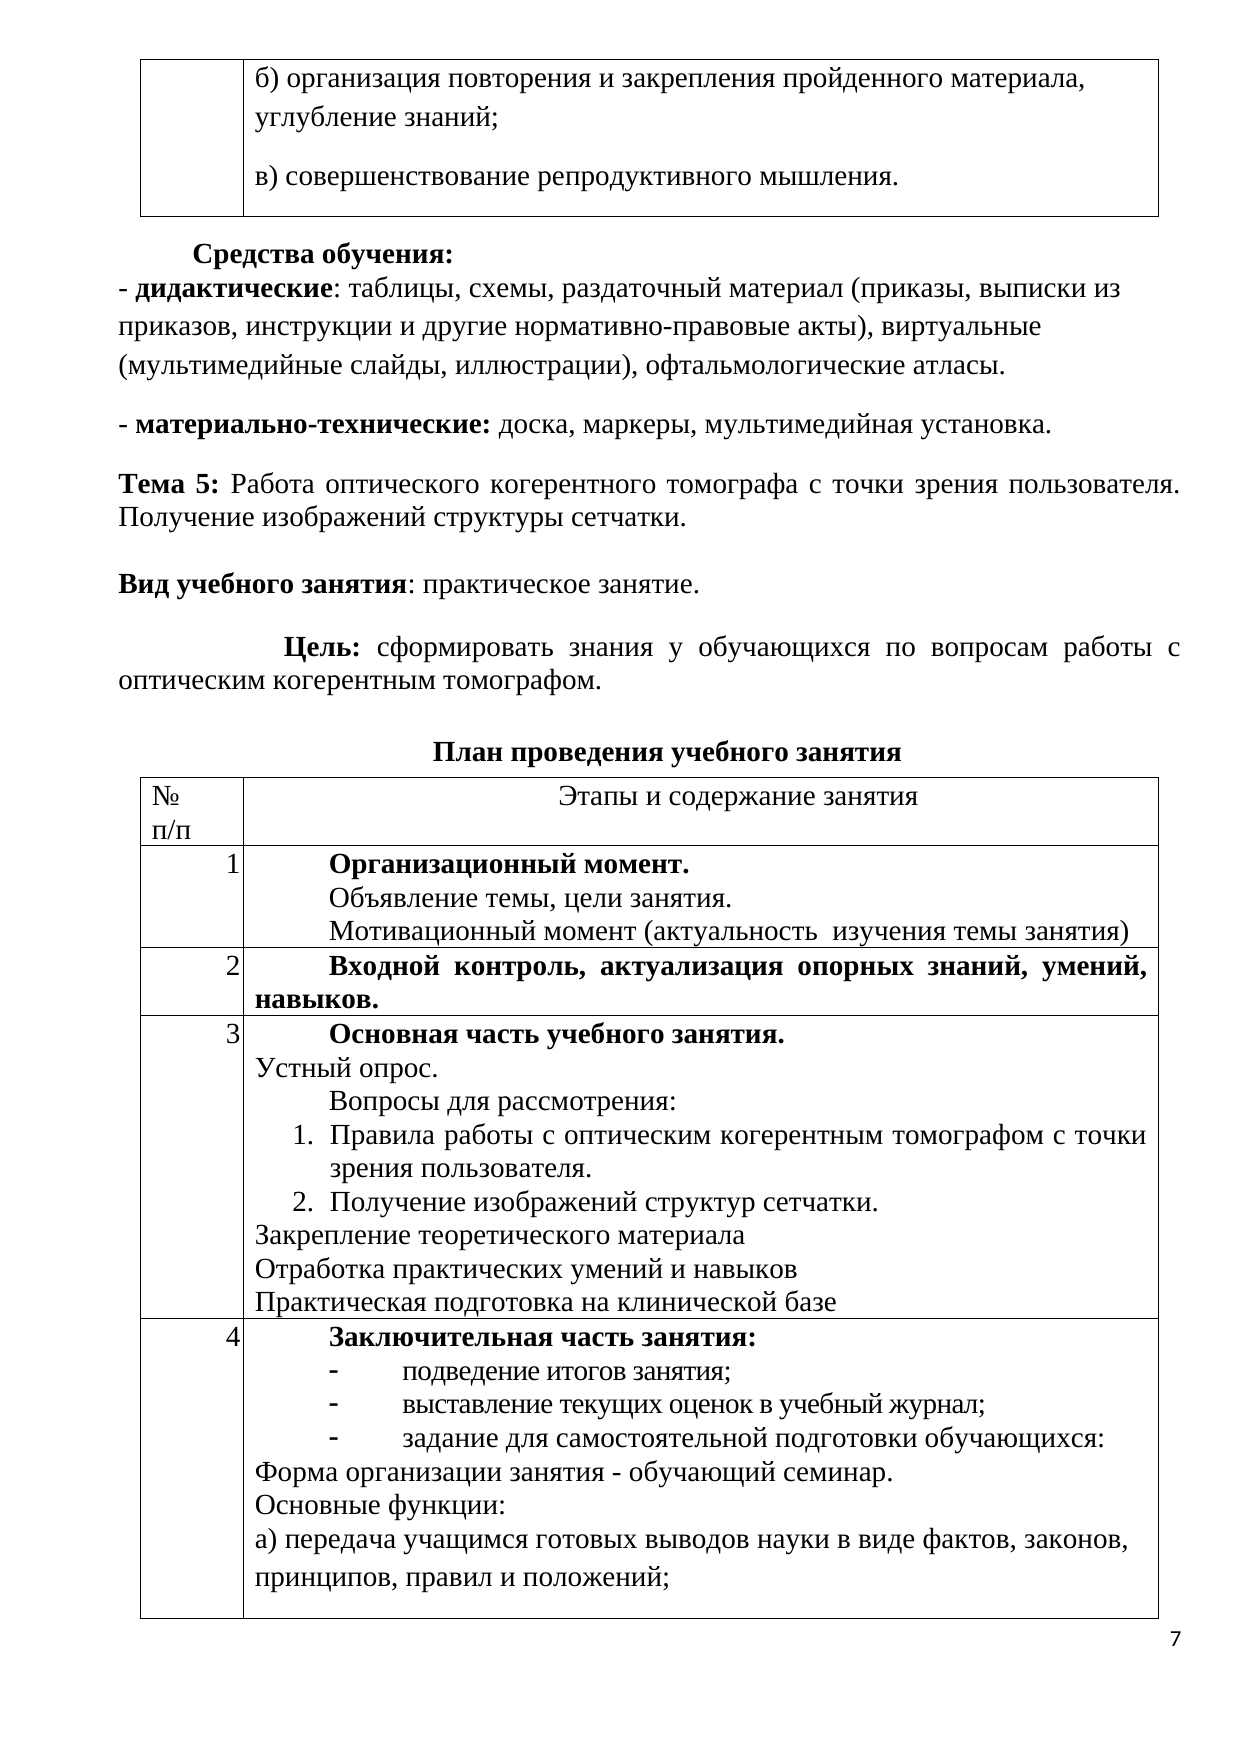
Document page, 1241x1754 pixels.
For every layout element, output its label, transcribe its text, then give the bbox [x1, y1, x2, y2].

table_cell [244, 1319, 1158, 1617]
table_cell 1 [141, 846, 243, 947]
table_header Этапы и содержание занятия [244, 778, 1158, 845]
table_cell 3 [141, 1016, 243, 1318]
text Цель: сформировать знания у обучающихся по вопросам работы с оптическим когерентным томографом. [118, 629, 1181, 696]
table_cell Входной контроль, актуализация опорных знаний, умений, навыков. [244, 948, 1158, 1015]
text Вид учебного занятия: практическое занятие. [118, 566, 1181, 600]
table_cell 2 [141, 948, 243, 1015]
table_cell 4 [141, 60, 243, 216]
table_cell 4 [141, 1319, 243, 1617]
table_header № п/п [141, 778, 243, 845]
text План проведения учебного занятия [118, 734, 1181, 768]
text Тема 5: Работа оптического когерентного томографа с точки зрения пользователя. Получение изображений структуры сетчатки. [118, 466, 1181, 533]
table_cell Организационный момент. Объявление темы, цели занятия. Мотивационный момент (актуальность изучения темы занятия) [244, 846, 1158, 947]
text - материально-технические: доска, маркеры, мультимедийная установка. [118, 406, 1181, 440]
table_cell Основная часть учебного занятия. Устный опрос. Вопросы для рассмотрения: Правила работы с оптическим когерентным томографом с точки зрения пользователя. Получение изображений структур сетчатки. Закрепление теоретического материала Отработка практических умений и навыков Практическая подготовка на клинической базе [244, 1016, 1158, 1318]
text - дидактические: таблицы, схемы, раздаточный материал (приказы, выписки из приказов, инструкции и другие нормативно-правовые акты), виртуальные (мультимедийные слайды, иллюстрации), офтальмологические атласы. [118, 270, 1181, 381]
text Средства обучения: [118, 236, 1181, 270]
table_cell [244, 60, 1158, 216]
